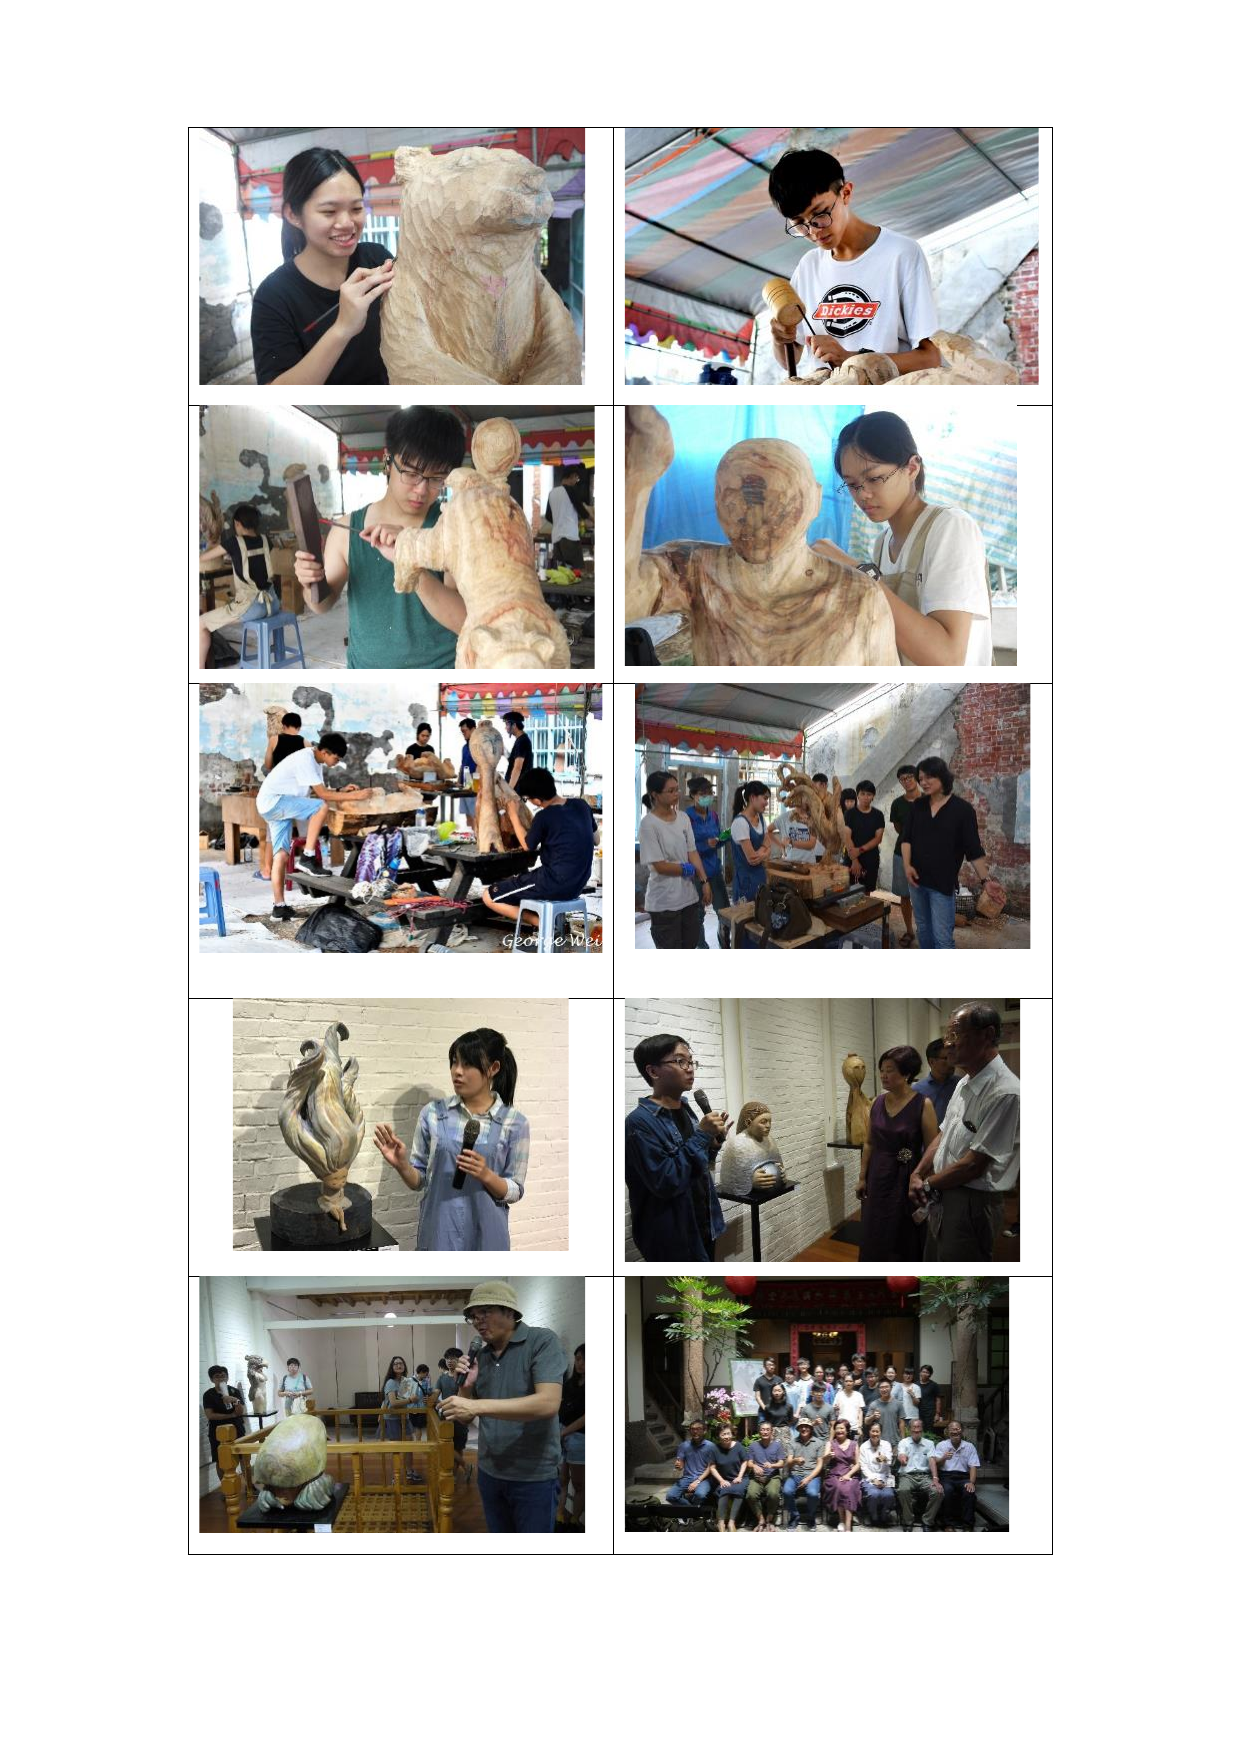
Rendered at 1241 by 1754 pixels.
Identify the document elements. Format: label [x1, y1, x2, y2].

table_cell [614, 684, 1052, 998]
table_cell [614, 999, 1052, 1276]
table_cell [614, 406, 1052, 683]
picture [624, 405, 1017, 666]
picture [199, 128, 586, 385]
picture [635, 683, 1031, 949]
table_header [189, 128, 613, 405]
table_cell [189, 1277, 613, 1553]
table_cell [189, 406, 613, 683]
picture [232, 998, 569, 1251]
picture [199, 405, 595, 669]
table_cell [189, 999, 613, 1276]
picture [624, 128, 1039, 385]
picture [624, 998, 1021, 1262]
picture [199, 683, 603, 953]
table_header [614, 128, 1052, 405]
table_cell [614, 1277, 1052, 1553]
picture [199, 1276, 586, 1533]
picture [624, 1276, 1010, 1532]
table_cell [189, 684, 613, 998]
